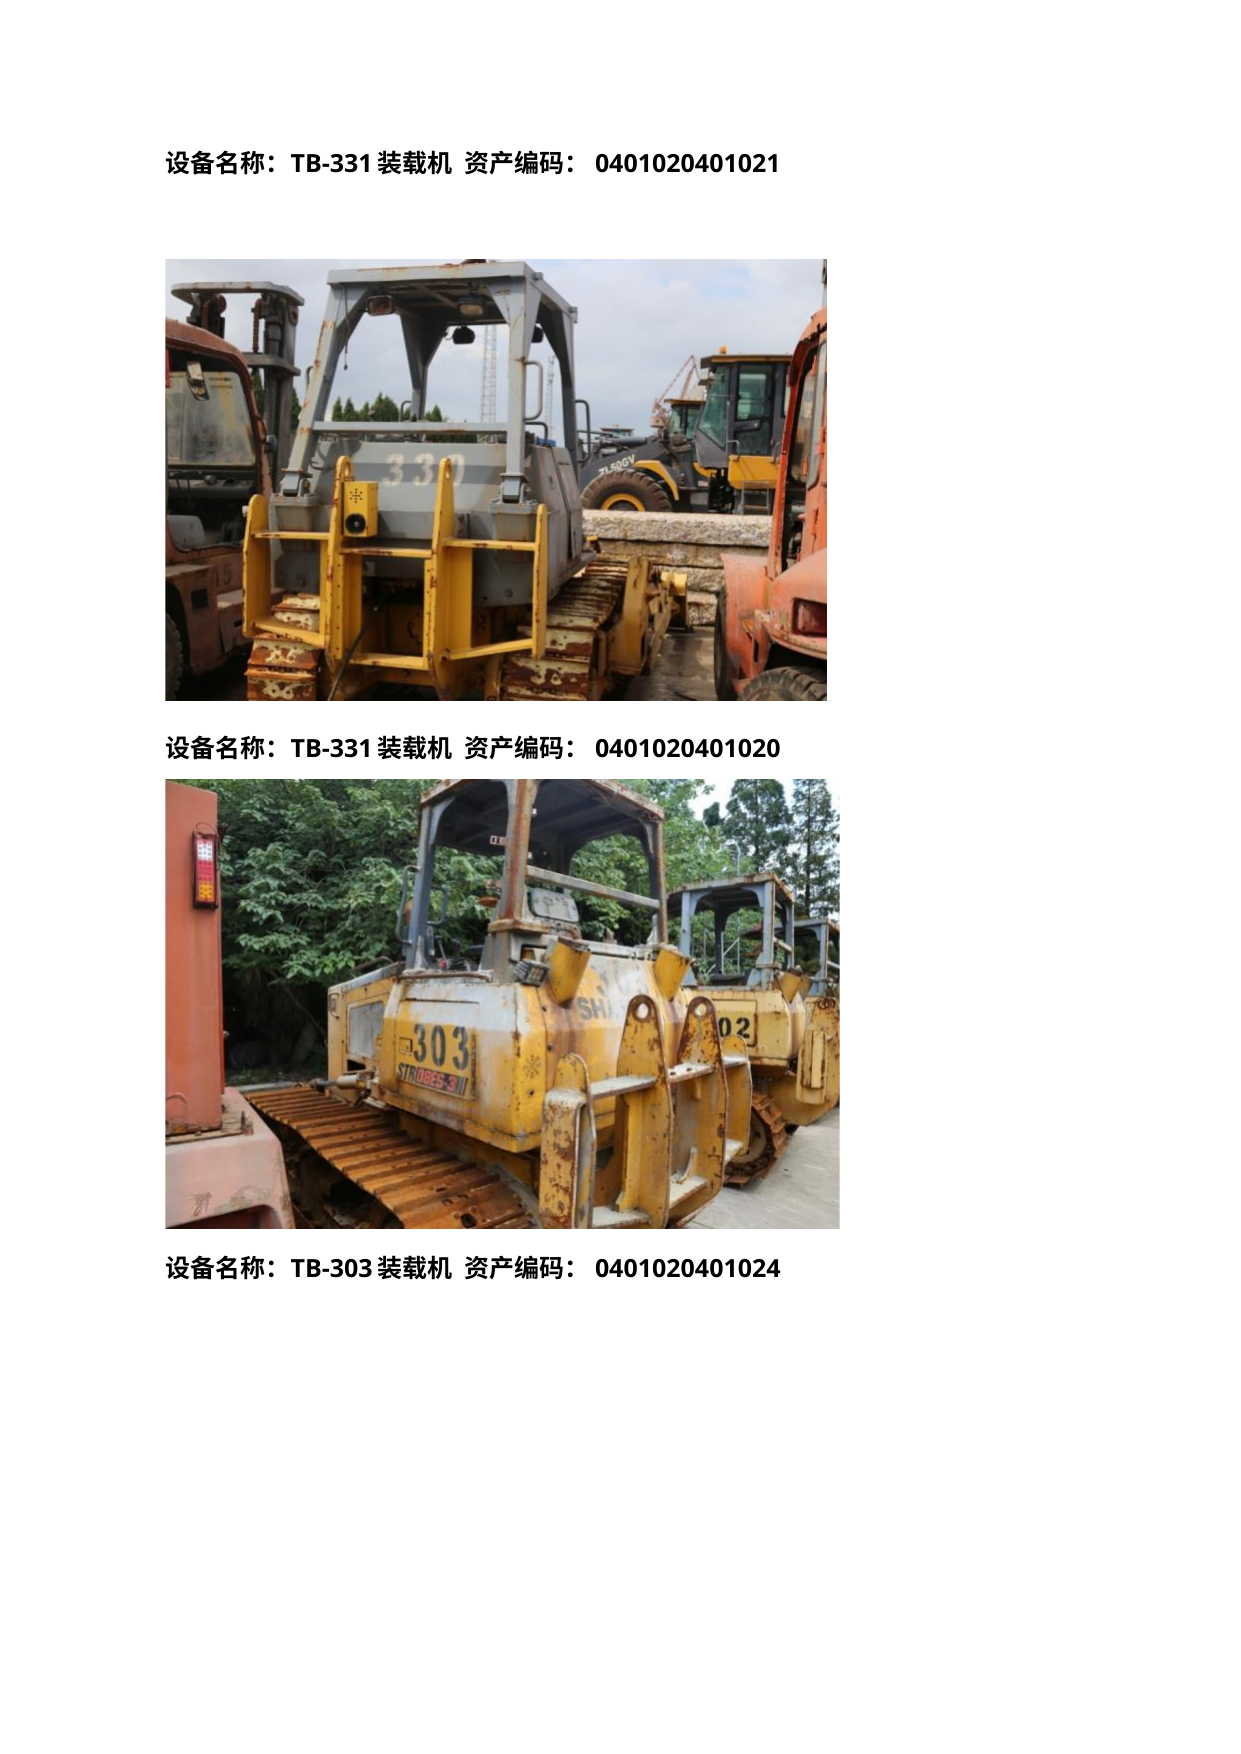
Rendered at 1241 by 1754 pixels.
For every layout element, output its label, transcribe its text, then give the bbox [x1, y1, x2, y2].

text 设备名称：TB-331装载机 资产编码： 0401020401020 [165, 714, 1075, 779]
picture [165, 259, 827, 701]
picture [165, 779, 840, 1229]
text 设备名称：TB-331装载机 资产编码： 0401020401021 [165, 129, 1075, 194]
text 设备名称：TB-303装载机 资产编码： 0401020401024 [165, 1234, 1075, 1299]
